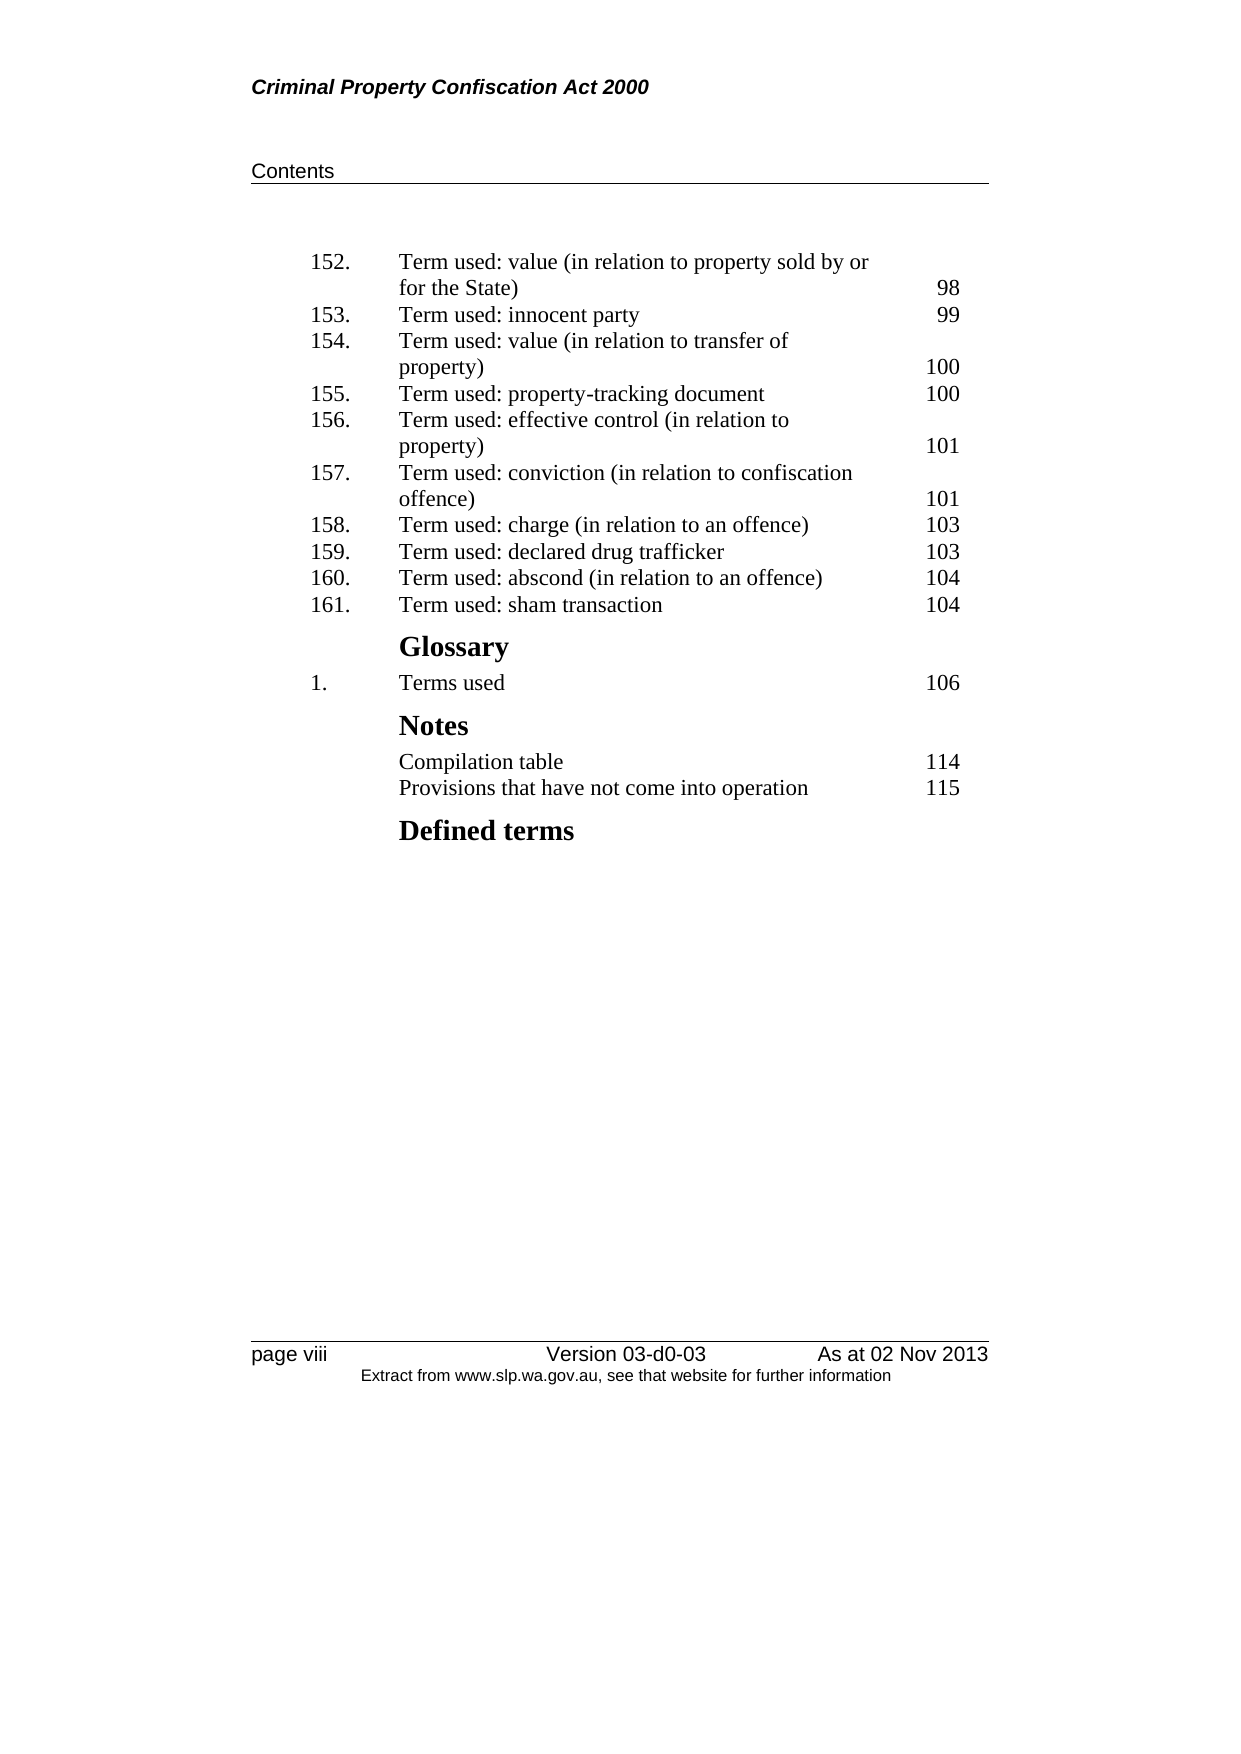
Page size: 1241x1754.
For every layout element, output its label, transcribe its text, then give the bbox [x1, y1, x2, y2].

text 154. Term used: value (in relation to transfer of property) 100 [310, 327, 871, 380]
text Provisions that have not come into operation 115 [310, 774, 871, 801]
text 1. Terms used 106 [310, 669, 871, 696]
text 153. Term used: innocent party 99 [310, 301, 871, 327]
text 160. Term used: abscond (in relation to an offence) 104 [310, 564, 871, 591]
text 157. Term used: conviction (in relation to confiscation offence) 101 [310, 459, 871, 512]
text 156. Term used: effective control (in relation to property) 101 [310, 406, 871, 459]
text 152. Term used: value (in relation to property sold by or for the State) 98 [310, 248, 871, 301]
text 158. Term used: charge (in relation to an offence) 103 [310, 512, 871, 538]
text Notes [399, 708, 871, 742]
text 159. Term used: declared drug trafficker 103 [310, 538, 871, 564]
text 161. Term used: sham transaction 104 [310, 591, 871, 617]
text Defined terms [399, 813, 871, 847]
text Glossary [399, 629, 871, 663]
text Compilation table 114 [310, 748, 871, 774]
text 155. Term used: property-tracking document 100 [310, 380, 871, 406]
